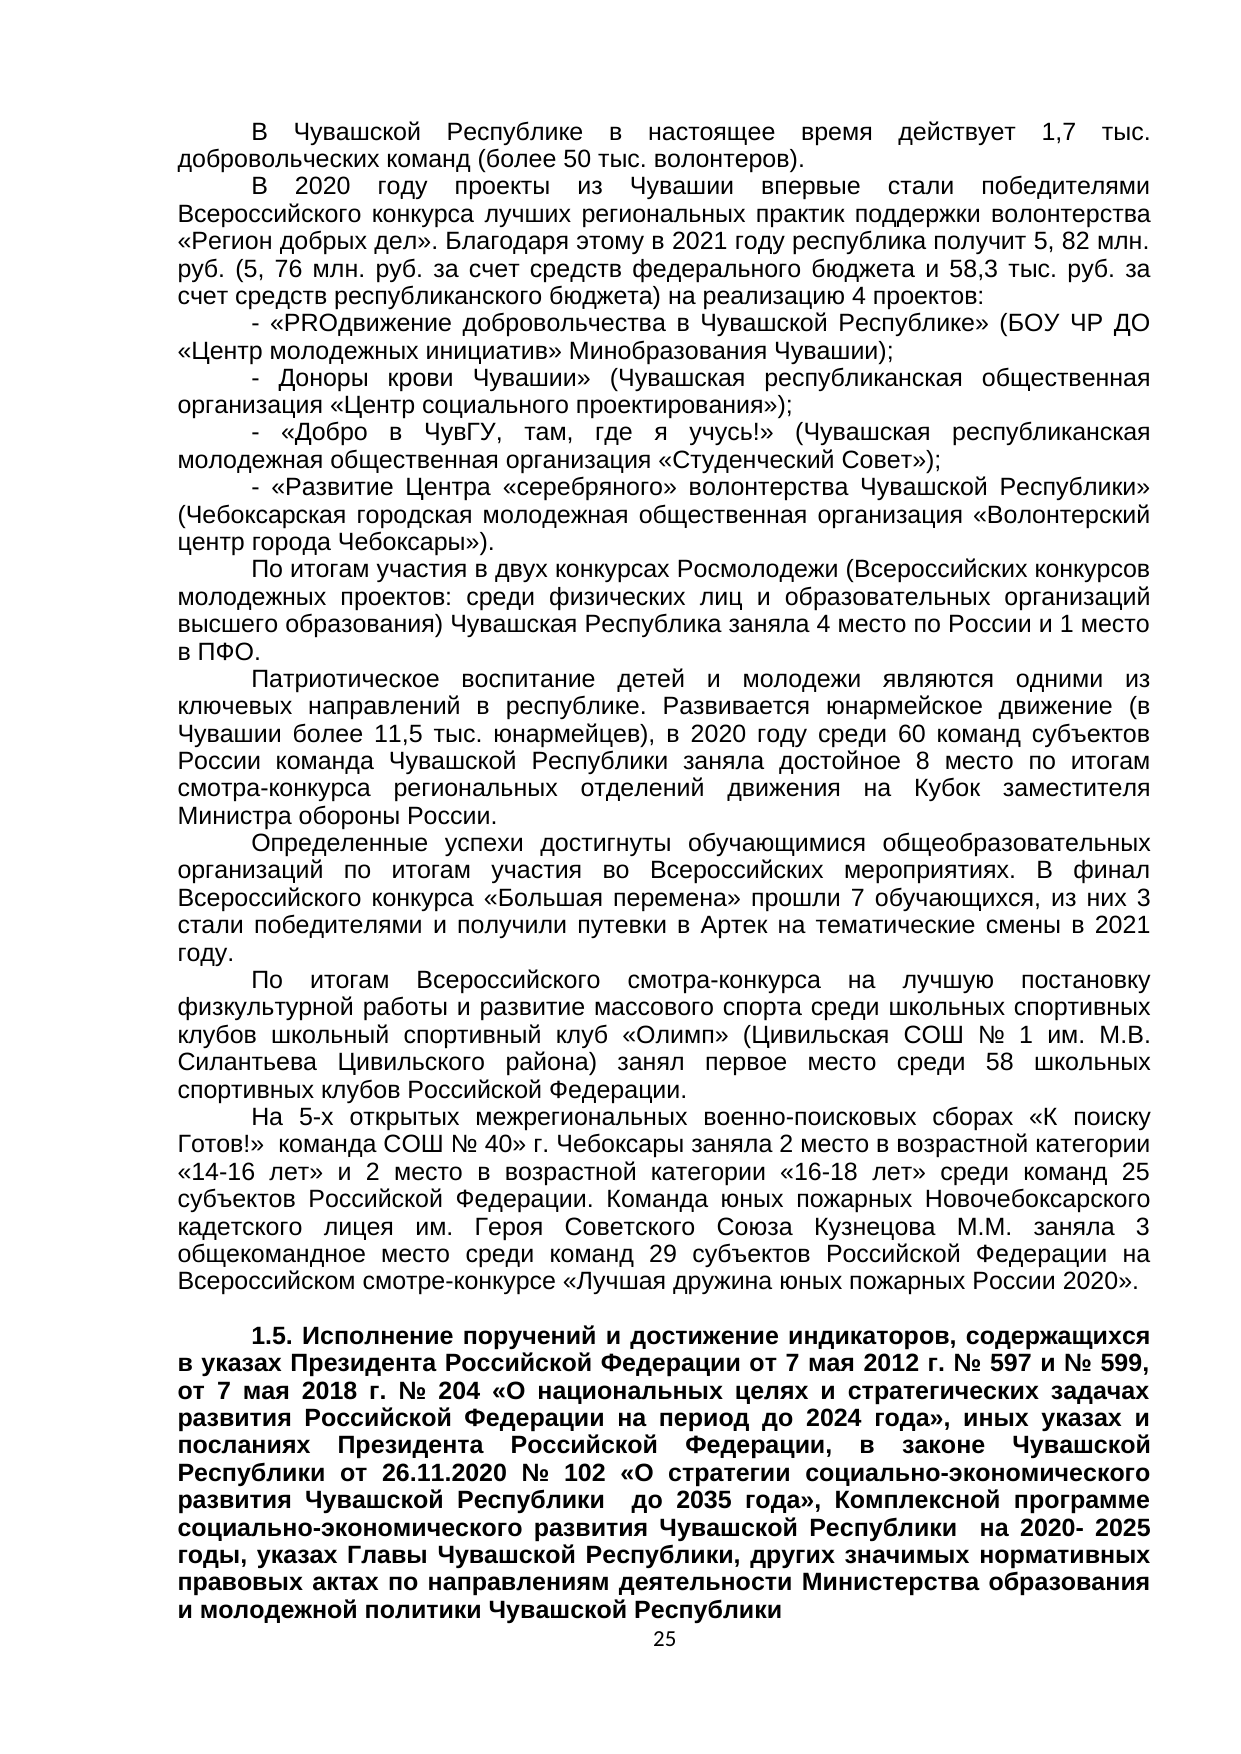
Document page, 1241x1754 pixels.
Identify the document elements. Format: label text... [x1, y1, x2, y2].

text По итогам Всероссийского смотра-конкурса на лучшую постановку физкультурной работы и развитие массового спорта среди школьных спортивных клубов школьный спортивный клуб «Олимп» (Цивильская СОШ № 1 им. М.В. Силантьева Цивильского района) занял первое место среди 58 школьных спортивных клубов Российской Федерации. [177, 966, 1152, 1103]
text - «Добро в ЧувГУ, там, где я учусь!» (Чувашская республиканская молодежная общественная организация «Студенческий Совет»); [177, 419, 1152, 474]
text В Чувашской Республике в настоящее время действует 1,7 тыс. добровольческих команд (более 50 тыс. волонтеров). [177, 118, 1152, 173]
text Определенные успехи достигнуты обучающимися общеобразовательных организаций по итогам участия во Всероссийских мероприятиях. В финал Всероссийского конкурса «Большая перемена» прошли 7 обучающихся, из них 3 стали победителями и получили путевки в Артек на тематические смены в 2021 году. [177, 829, 1152, 966]
text - Доноры крови Чувашии» (Чувашская республиканская общественная организация «Центр социального проектирования»); [177, 364, 1152, 419]
text По итогам участия в двух конкурсах Росмолодежи (Всероссийских конкурсов молодежных проектов: среди физических лиц и образовательных организаций высшего образования) Чувашская Республика заняла 4 место по России и 1 место в ПФО. [177, 556, 1152, 665]
text - «PROдвижение добровольчества в Чувашской Республике» (БОУ ЧР ДО «Центр молодежных инициатив» Минобразования Чувашии); [177, 310, 1152, 364]
text 1.5. Исполнение поручений и достижение индикаторов, содержащихся в указах Президента Российской Федерации от 7 мая 2012 г. № 597 и № 599, от 7 мая 2018 г. № 204 «О национальных целях и стратегических задачах развития Российской Федерации на период до 2024 года», иных указах и посланиях Президента Российской Федерации, в законе Чувашской Республики от 26.11.2020 № 102 «О стратегии социально-экономического развития Чувашской Республики до 2035 года», Комплексной программе социально-экономического развития Чувашской Республики на 2020- 2025 годы, указах Главы Чувашской Республики, других значимых нормативных правовых актах по направлениям деятельности Министерства образования и молодежной политики Чувашской Республики [177, 1322, 1152, 1623]
text Патриотическое воспитание детей и молодежи являются одними из ключевых направлений в республике. Развивается юнармейское движение (в Чувашии более 11,5 тыс. юнармейцев), в 2020 году среди 60 команд субъектов России команда Чувашской Республики заняла достойное 8 место по итогам смотра-конкурса региональных отделений движения на Кубок заместителя Министра обороны России. [177, 665, 1152, 829]
text - «Развитие Центра «серебряного» волонтерства Чувашской Республики» (Чебоксарская городская молодежная общественная организация «Волонтерский центр города Чебоксары»). [177, 474, 1152, 556]
text В 2020 году проекты из Чувашии впервые стали победителями Всероссийского конкурса лучших региональных практик поддержки волонтерства «Регион добрых дел». Благодаря этому в 2021 году республика получит 5, 82 млн. руб. (5, 76 млн. руб. за счет средств федерального бюджета и 58,3 тыс. руб. за счет средств республиканского бюджета) на реализацию 4 проектов: [177, 173, 1152, 310]
text На 5-х открытых межрегиональных военно-поисковых сборах «К поиску Готов!» команда СОШ № 40» г. Чебоксары заняла 2 место в возрастной категории «14-16 лет» и 2 место в возрастной категории «16-18 лет» среди команд 25 субъектов Российской Федерации. Команда юных пожарных Новочебоксарского кадетского лицея им. Героя Советского Союза Кузнецова М.М. заняла 3 общекомандное место среди команд 29 субъектов Российской Федерации на Всероссийском смотре-конкурсе «Лучшая дружина юных пожарных России 2020». [177, 1103, 1152, 1295]
